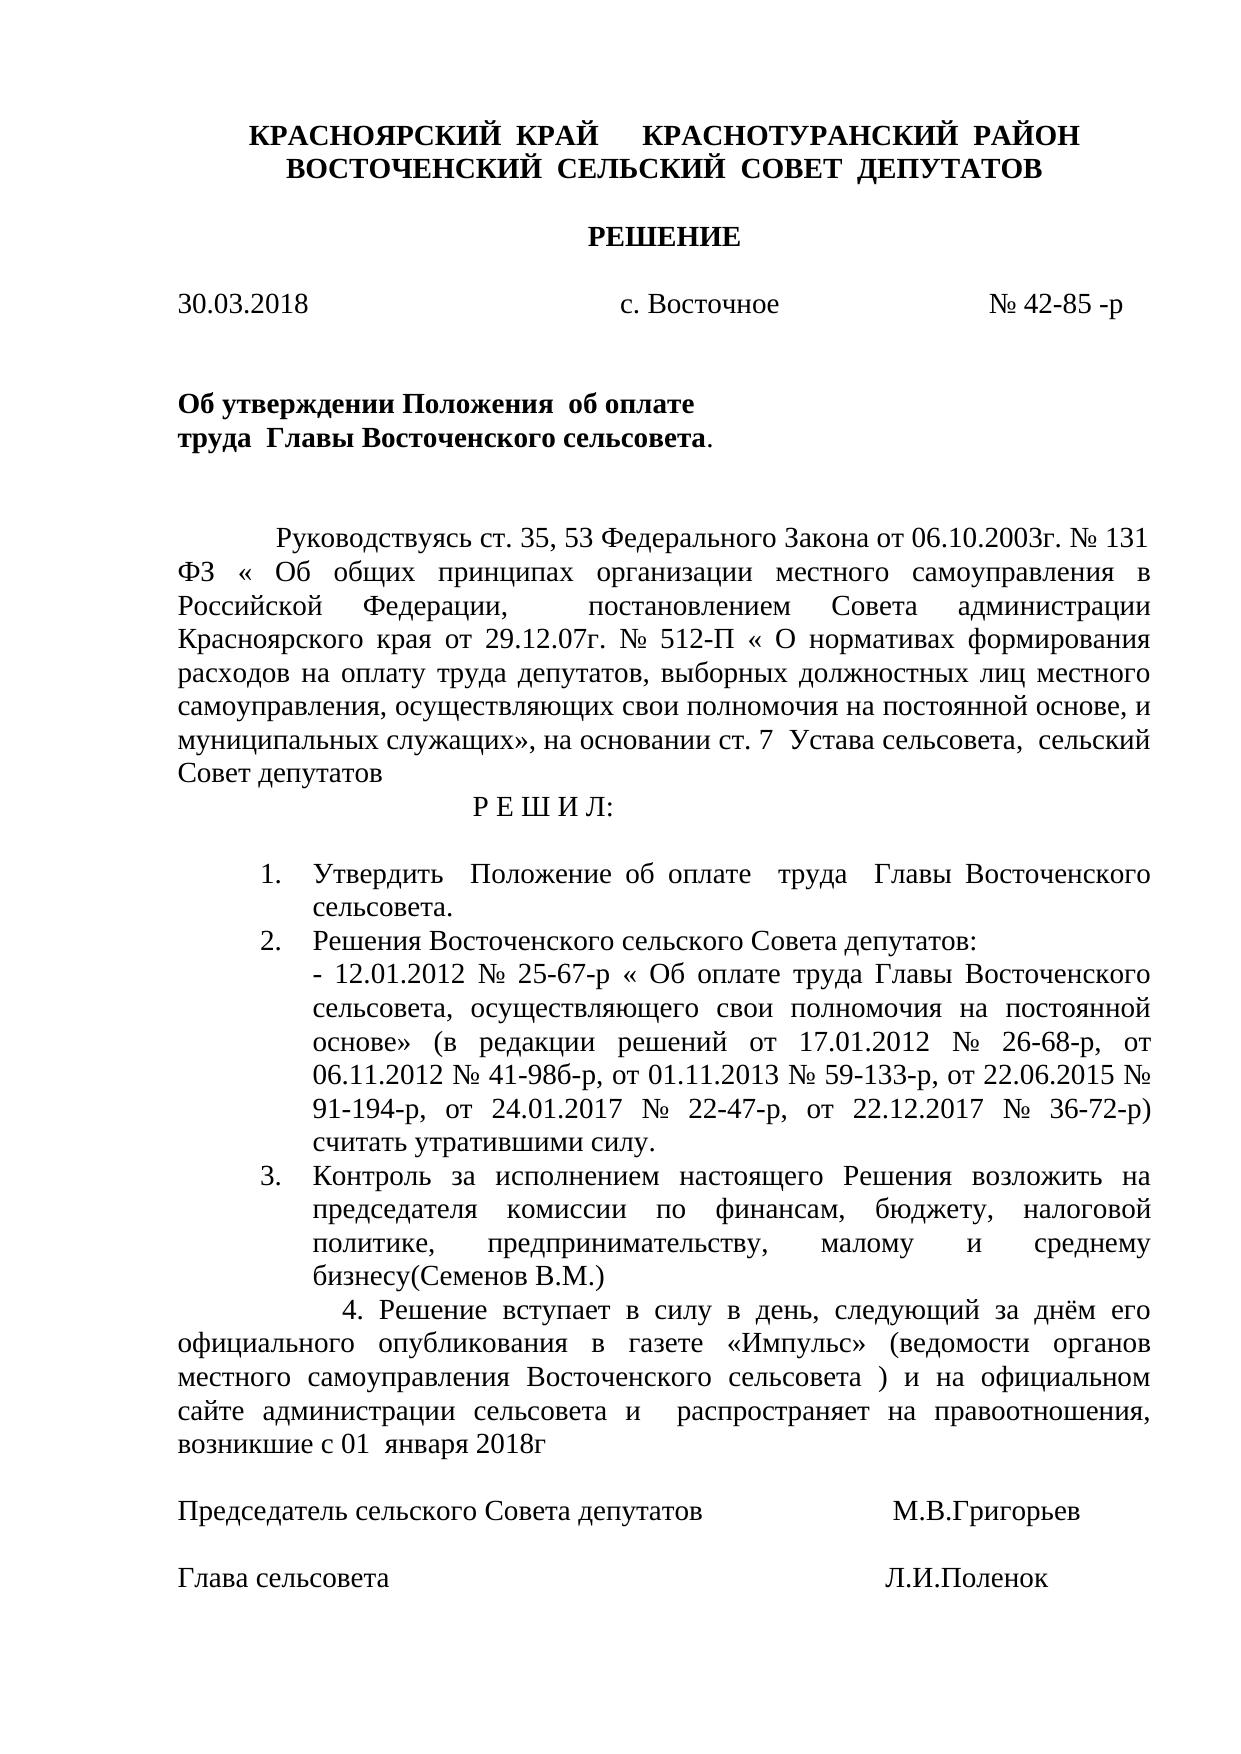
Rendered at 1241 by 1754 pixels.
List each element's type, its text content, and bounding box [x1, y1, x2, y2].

list - 12.01.2012 № 25-67-р « Об оплате труда Главы Восточенского сельсовета, осуществляющего свои полномочия на постоянной основе» (в редакции решений от 17.01.2012 № 26-68-р, от 06.11.2012 № 41-98б-р, от 01.11.2013 № 59-133-р, от 22.06.2015 № 91-194-р, от 24.01.2017 № 22-47-р, от 22.12.2017 № 36-72-р) считать утратившими силу. [312, 957, 1152, 1158]
text РЕШЕНИЕ [177, 219, 1152, 252]
text ВОСТОЧЕНСКИЙ СЕЛЬСКИЙ СОВЕТ ДЕПУТАТОВ [177, 152, 1152, 185]
list Утвердить Положение об оплате труда Главы Восточенского сельсовета. [260, 856, 1152, 923]
list Контроль за исполнением настоящего Решения возложить на председателя комиссии по финансам, бюджету, налоговой политике, предпринимательству, малому и среднему бизнесу(Семенов В.М.) [260, 1158, 1152, 1292]
text Р Е Ш И Л: [177, 789, 1152, 822]
list Решения Восточенского сельского Совета депутатов: [260, 923, 1152, 957]
text КРАСНОЯРСКИЙ КРАЙ КРАСНОТУРАНСКИЙ РАЙОН [177, 118, 1152, 152]
text труда Главы Восточенского сельсовета. [177, 420, 1152, 453]
text 4. Решение вступает в силу в день, следующий за днём его официального опубликования в газете «Импульс» (ведомости органов местного самоуправления Восточенского сельсовета ) и на официальном сайте администрации сельсовета и распространяет на правоотношения, возникшие с 01 января 2018г [177, 1292, 1152, 1460]
text Руководствуясь ст. 35, 53 Федерального Закона от 06.10.2003г. № 131 ФЗ « Об общих принципах организации местного самоуправления в Российской Федерации, постановлением Совета администрации Красноярского края от 29.12.07г. № 512-П « О нормативах формирования расходов на оплату труда депутатов, выборных должностных лиц местного самоуправления, осуществляющих свои полномочия на постоянной основе, и муниципальных служащих», на основании ст. 7 Устава сельсовета, сельский Совет депутатов [177, 521, 1152, 789]
text Глава сельсовета Л.И.Поленок [177, 1560, 1152, 1594]
text Об утверждении Положения об оплате [177, 386, 1152, 420]
text Председатель сельского Совета депутатов М.В.Григорьев [177, 1493, 1152, 1527]
text 30.03.2018 с. Восточное № 42-85 -р [177, 286, 1152, 319]
